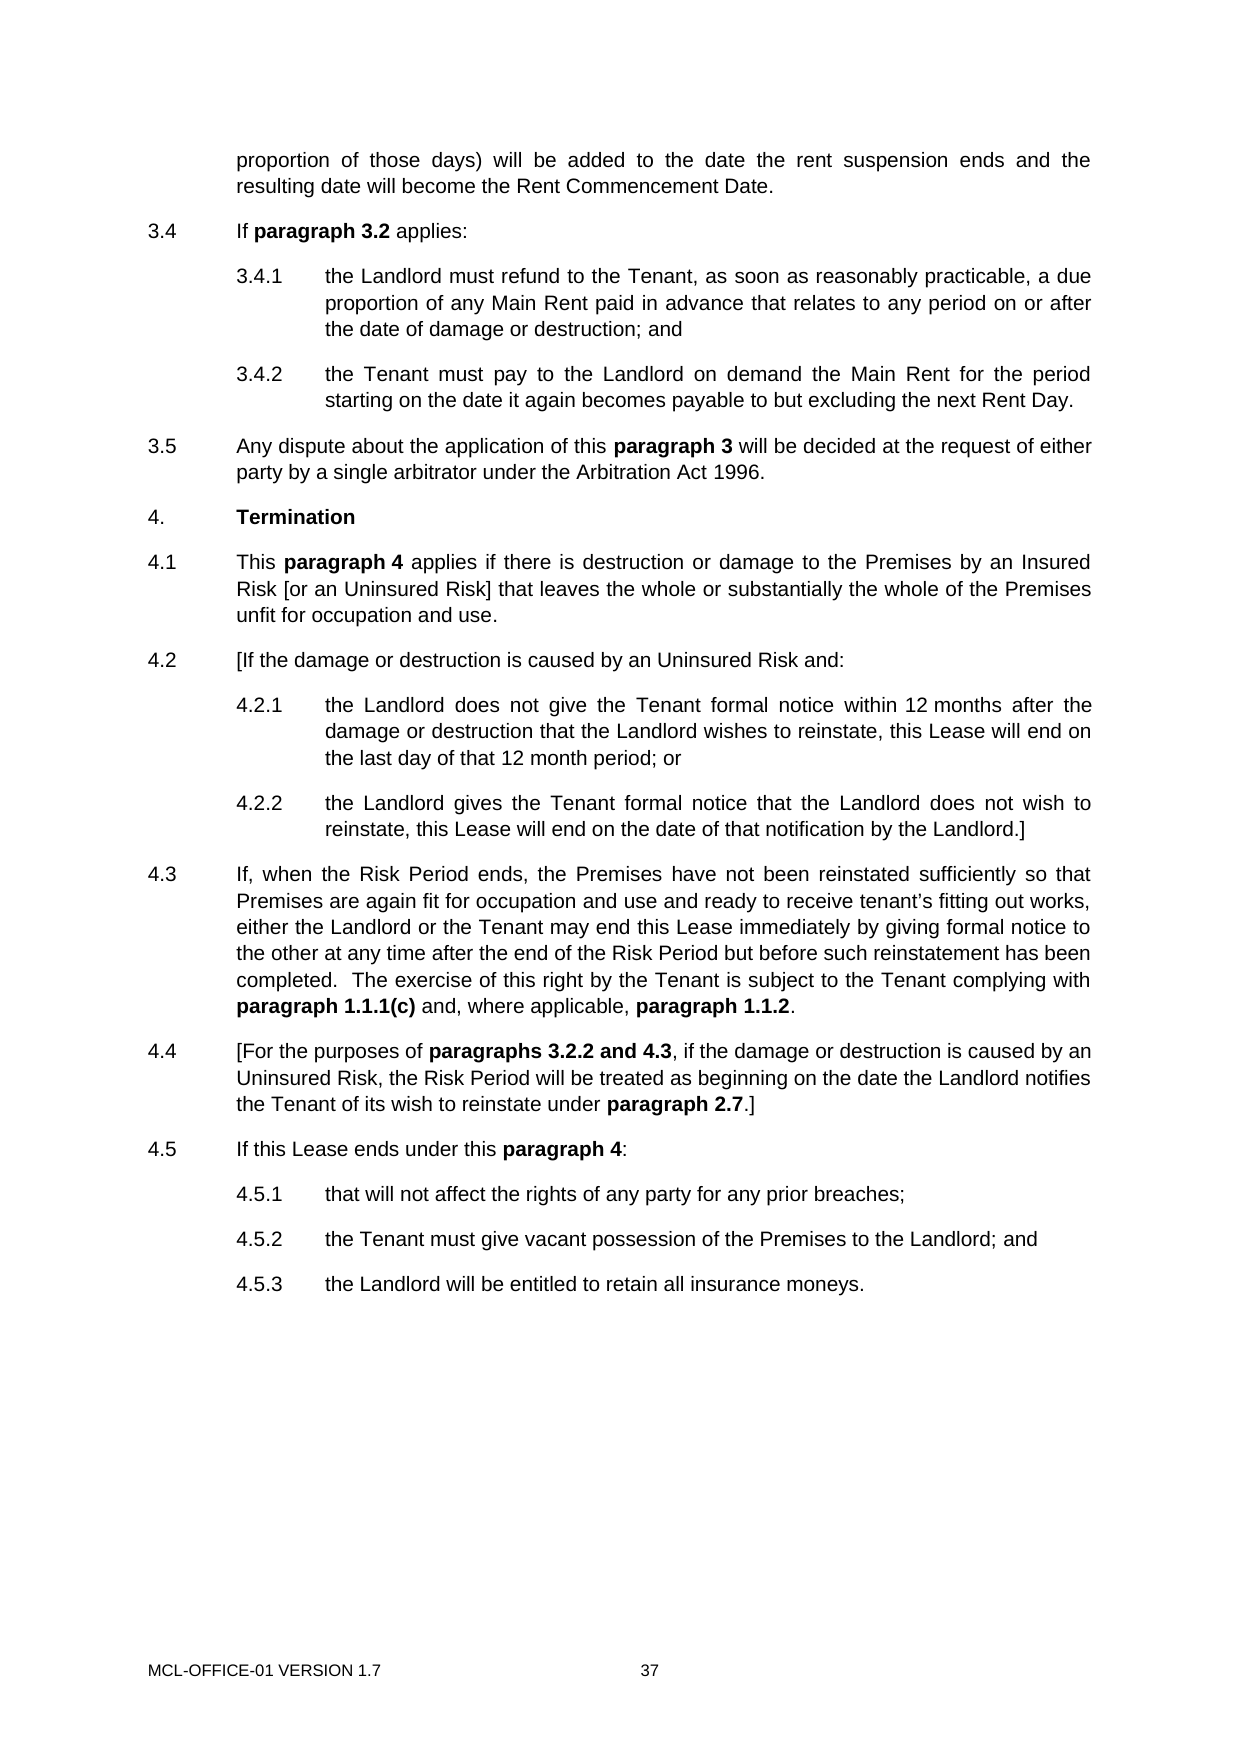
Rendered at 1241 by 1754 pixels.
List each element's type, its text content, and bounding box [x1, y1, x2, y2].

text [For the purposes of paragraphs 3.2.2 and 4.3, if the damage or destruction is caused by an Uninsured Risk, the Risk Period will be treated as beginning on the date the Landlord notifies the Tenant of its wish to reinstate under paragraph 2.7.] [148, 1039, 1093, 1116]
text [If the damage or destruction is caused by an Uninsured Risk and: [148, 648, 1093, 672]
text This paragraph 4 applies if there is destruction or damage to the Premises by an Insured Risk [or an Uninsured Risk] that leaves the whole or substantially the whole of the Premises unfit for occupation and use. [148, 550, 1093, 627]
text Any dispute about the application of this paragraph 3 will be decided at the request of either party by a single arbitrator under the Arbitration Act 1996. [148, 433, 1093, 484]
text that will not affect the rights of any party for any prior breaches; [236, 1182, 1093, 1206]
text If paragraph 3.2 applies: [148, 219, 1093, 243]
text the Tenant must pay to the Landlord on demand the Main Rent for the period starting on the date it again becomes payable to but excluding the next Rent Day. [236, 362, 1093, 412]
text Termination [148, 505, 1093, 529]
text If this Lease ends under this paragraph 4: [148, 1137, 1093, 1161]
text the Landlord will be entitled to retain all insurance moneys. [236, 1272, 1093, 1296]
text the Landlord must refund to the Tenant, as soon as reasonably practicable, a due proportion of any Main Rent paid in advance that relates to any period on or after the date of damage or destruction; and [236, 264, 1093, 341]
text the Landlord gives the Tenant formal notice that the Landlord does not wish to reinstate, this Lease will end on the date of that notification by the Landlord.] [236, 791, 1093, 841]
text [148, 148, 1093, 198]
text the Landlord does not give the Tenant formal notice within 12 months after the damage or destruction that the Landlord wishes to reinstate, this Lease will end on the last day of that 12 month period; or [236, 693, 1093, 769]
text If, when the Risk Period ends, the Premises have not been reinstated sufficiently so that Premises are again fit for occupation and use and ready to receive tenant’s fitting out works, either the Landlord or the Tenant may end this Lease immediately by giving formal notice to the other at any time after the end of the Risk Period but before such reinstatement has been completed. The exercise of this right by the Tenant is subject to the Tenant complying with paragraph 1.1.1(c) and, where applicable, paragraph 1.1.2. [148, 862, 1093, 1018]
text the Tenant must give vacant possession of the Premises to the Landlord; and [236, 1227, 1093, 1251]
